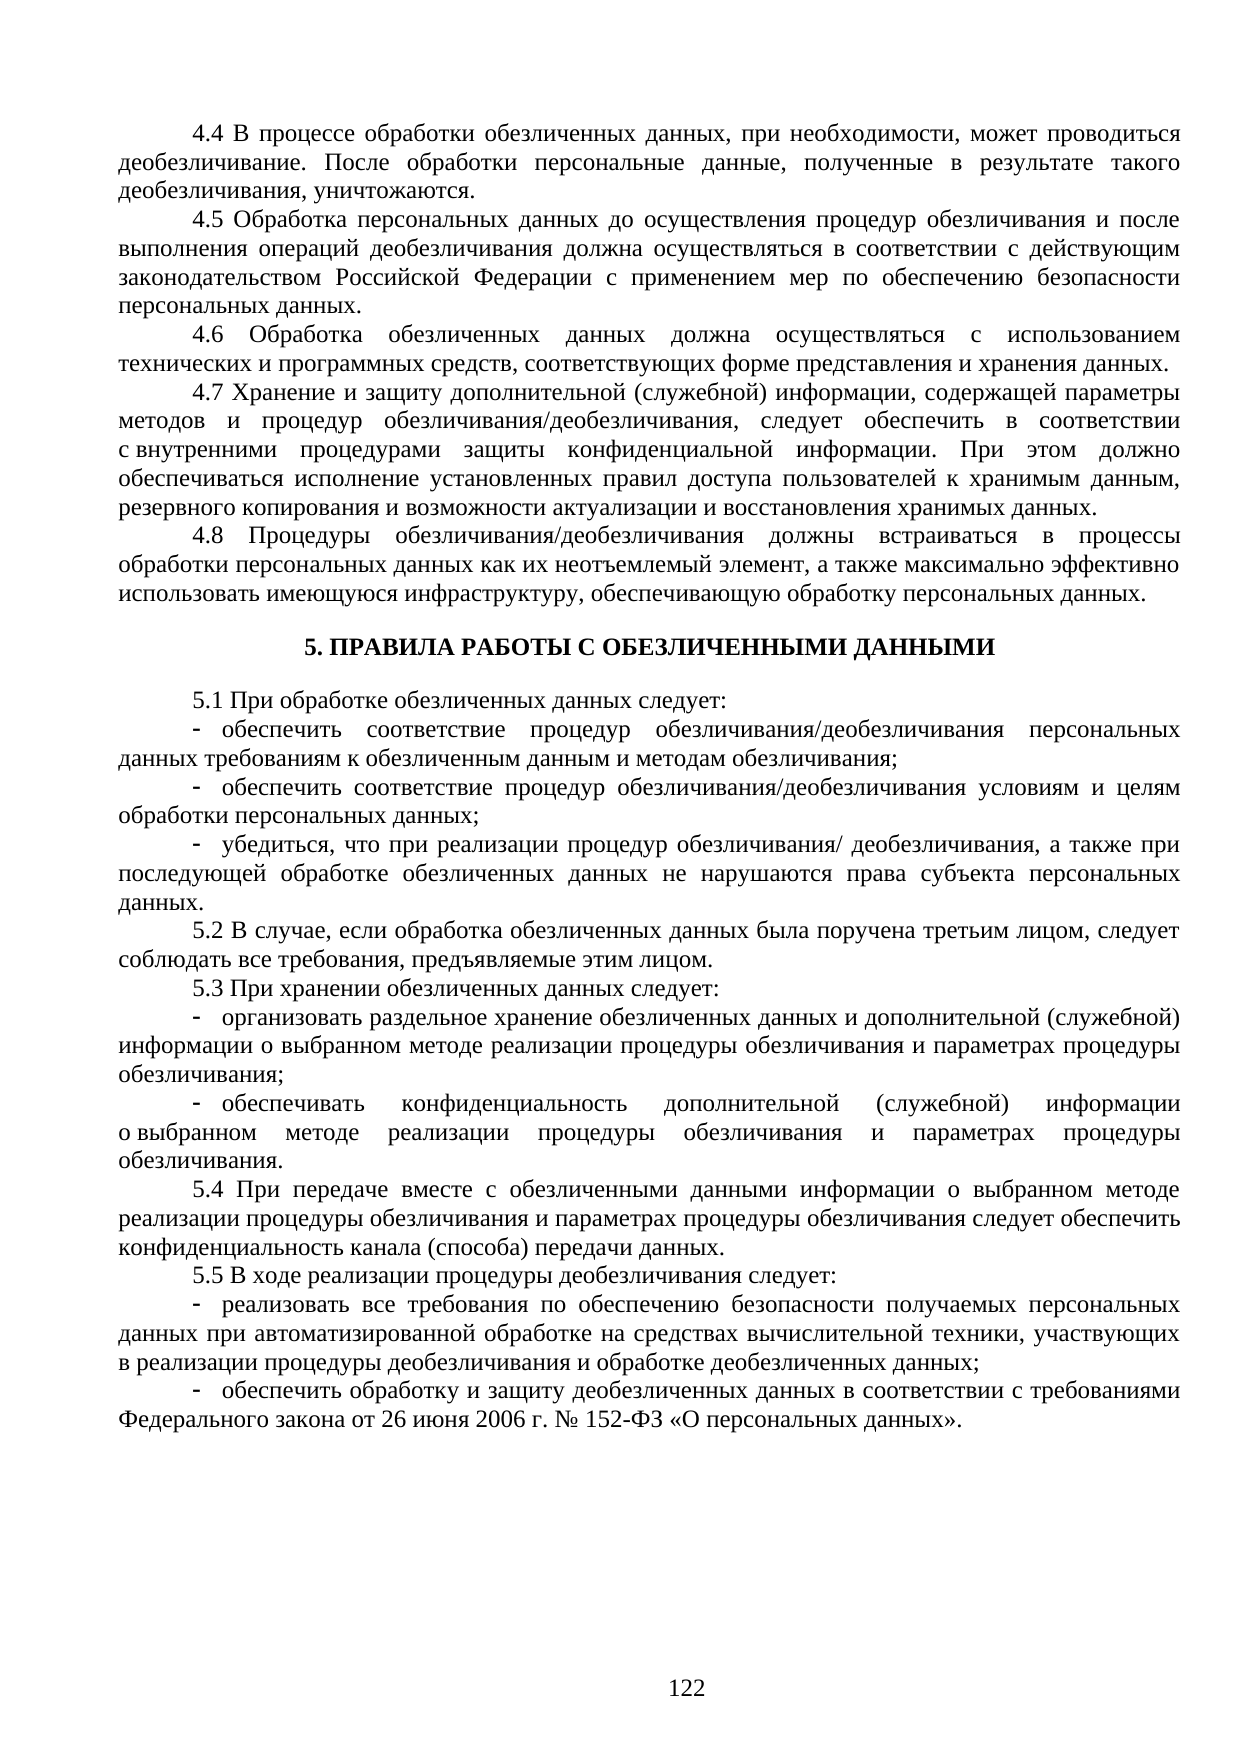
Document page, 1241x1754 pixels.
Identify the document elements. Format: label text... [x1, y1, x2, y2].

list обеспечивать конфиденциальность дополнительной (служебной) информации о выбранном методе реализации процедуры обезличивания и параметрах процедуры обезличивания. [118, 1088, 1181, 1174]
text 4.6 Обработка обезличенных данных должна осуществляться с использованием технических и программных средств, соответствующих форме представления и хранения данных. [118, 319, 1181, 377]
text 4.5 Обработка персональных данных до осуществления процедур обезличивания и после выполнения операций деобезличивания должна осуществляться в соответствии с действующим законодательством Российской Федерации с применением мер по обеспечению безопасности персональных данных. [118, 204, 1181, 319]
text 4.4 В процессе обработки обезличенных данных, при необходимости, может проводиться деобезличивание. После обработки персональные данные, полученные в результате такого деобезличивания, уничтожаются. [118, 118, 1181, 204]
text 5.1 При обработке обезличенных данных следует: [118, 686, 1181, 714]
list реализовать все требования по обеспечению безопасности получаемых персональных данных при автоматизированной обработке на средствах вычислительной техники, участвующих в реализации процедуры деобезличивания и обработке деобезличенных данных; [118, 1289, 1181, 1376]
list обеспечить соответствие процедур обезличивания/деобезличивания персональных данных требованиям к обезличенным данным и методам обезличивания; [118, 714, 1181, 772]
text 4.7 Хранение и защиту дополнительной (служебной) информации, содержащей параметры методов и процедур обезличивания/деобезличивания, следует обеспечить в соответствии с внутренними процедурами защиты конфиденциальной информации. При этом должно обеспечиваться исполнение установленных правил доступа пользователей к хранимым данным, резервного копирования и возможности актуализации и восстановления хранимых данных. [118, 377, 1181, 521]
list организовать раздельное хранение обезличенных данных и дополнительной (служебной) информации о выбранном методе реализации процедуры обезличивания и параметрах процедуры обезличивания; [118, 1002, 1181, 1088]
text 4.8 Процедуры обезличивания/деобезличивания должны встраиваться в процессы обработки персональных данных как их неотъемлемый элемент, а также максимально эффективно использовать имеющуюся инфраструктуру, обеспечивающую обработку персональных данных. [118, 521, 1181, 607]
subtitle 5. Правила работы с обезличенными данными [118, 632, 1181, 661]
text 5.4 При передаче вместе с обезличенными данными информации о выбранном методе реализации процедуры обезличивания и параметрах процедуры обезличивания следует обеспечить конфиденциальность канала (способа) передачи данных. [118, 1174, 1181, 1261]
list убедиться, что при реализации процедур обезличивания/ деобезличивания, а также при последующей обработке обезличенных данных не нарушаются права субъекта персональных данных. [118, 829, 1181, 916]
list обеспечить обработку и защиту деобезличенных данных в соответствии с требованиями Федерального закона от 26 июня 2006 г. № 152-ФЗ «О персональных данных». [118, 1376, 1181, 1433]
text 5.2 В случае, если обработка обезличенных данных была поручена третьим лицом, следует соблюдать все требования, предъявляемые этим лицом. [118, 916, 1181, 973]
list обеспечить соответствие процедур обезличивания/деобезличивания условиям и целям обработки персональных данных; [118, 772, 1181, 829]
text 5.5 В ходе реализации процедуры деобезличивания следует: [118, 1261, 1181, 1289]
text 5.3 При хранении обезличенных данных следует: [118, 973, 1181, 1002]
